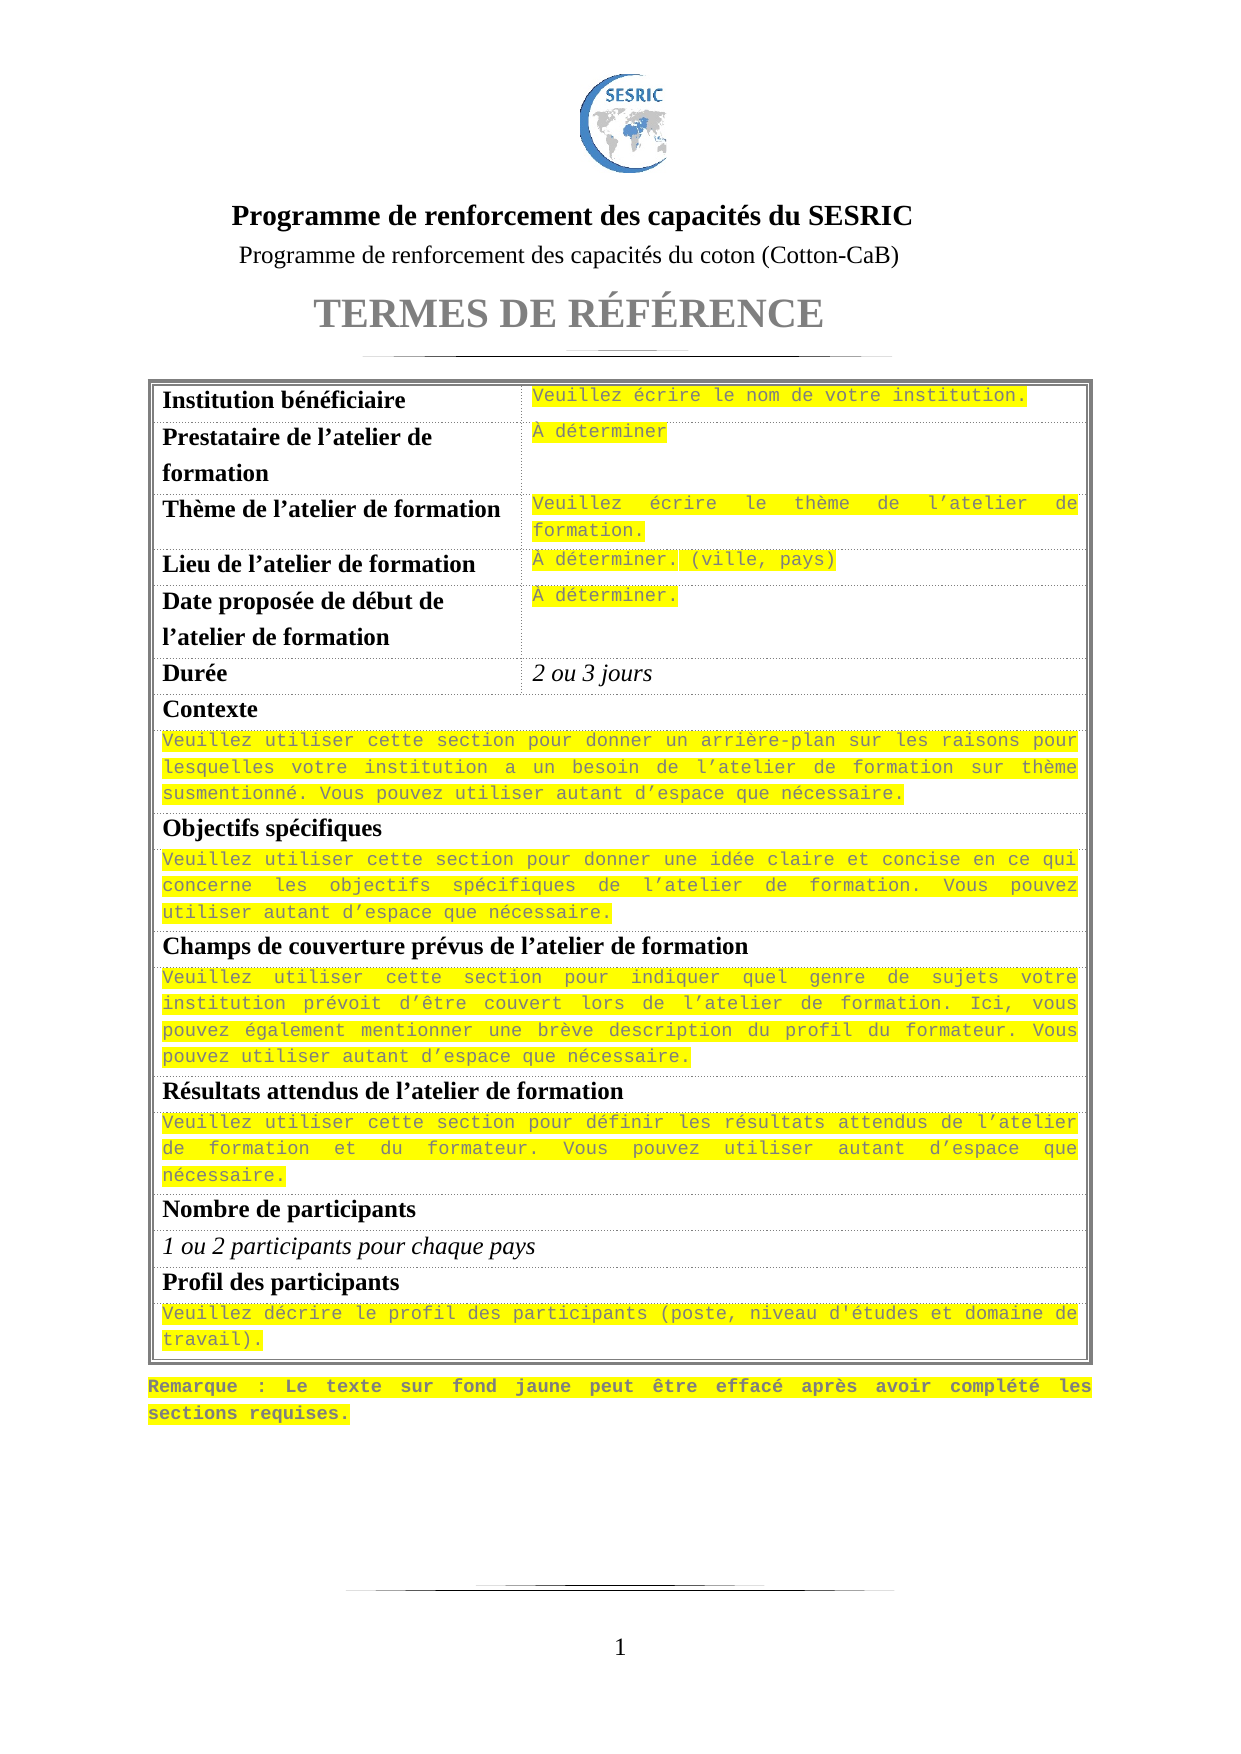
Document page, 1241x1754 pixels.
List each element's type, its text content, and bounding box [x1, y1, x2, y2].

table_cell À déterminer [521, 421, 1086, 494]
table_header Institution bénéficiaire [154, 386, 521, 421]
table_cell À déterminer. (ville, pays) [521, 549, 1086, 585]
table_cell Nombre de participants [154, 1194, 1086, 1230]
table_cell Résultats attendus de l’atelier de formation [154, 1076, 1086, 1112]
table_cell Durée [154, 658, 521, 694]
table_cell Veuillez utiliser cette section pour donner une idée claire et concise en ce qui concerne les objectifs spécifiques de l’atelier de formation. Vous pouvez utiliser autant d’espace que nécessaire. [154, 849, 1086, 931]
table_cell Profil des participants [154, 1267, 1086, 1303]
table_cell Objectifs spécifiques [154, 813, 1086, 849]
table_cell Prestataire de l’atelier de formation [154, 421, 521, 494]
table_cell Veuillez utiliser cette section pour donner un arrière-plan sur les raisons pour lesquelles votre institution a un besoin de l’atelier de formation sur thème susmentionné. Vous pouvez utiliser autant d’espace que nécessaire. [154, 730, 1086, 812]
table_cell Veuillez décrire le profil des participants (poste, niveau d'études et domaine de travail). [154, 1303, 1086, 1358]
table_header Veuillez écrire le nom de votre institution. [521, 386, 1086, 421]
picture [578, 74, 667, 171]
table_cell 2 ou 3 jours [521, 658, 1086, 694]
table_cell Veuillez utiliser cette section pour indiquer quel genre de sujets votre institution prévoit d’être couvert lors de l’atelier de formation. Ici, vous pouvez également mentionner une brève description du profil du formateur. Vous pouvez utiliser autant d’espace que nécessaire. [154, 967, 1086, 1076]
table_cell Veuillez utiliser cette section pour définir les résultats attendus de l’atelier de formation et du formateur. Vous pouvez utiliser autant d’espace que nécessaire. [154, 1112, 1086, 1194]
table_cell Thème de l’atelier de formation [154, 494, 521, 549]
text Remarque : Le texte sur fond jaune peut être effacé après avoir complété les sections requises. [148, 1398, 1092, 1425]
table_cell Contexte [154, 694, 1086, 730]
table_cell Champs de couverture prévus de l’atelier de formation [154, 931, 1086, 967]
table_cell Veuillez écrire le thème de l’atelier de formation. [521, 494, 1086, 549]
table_cell Lieu de l’atelier de formation [154, 549, 521, 585]
table_cell Date proposée de début de l’atelier de formation [154, 585, 521, 658]
table_cell 1 ou 2 participants pour chaque pays [154, 1230, 1086, 1267]
table_cell À déterminer. [521, 585, 1086, 658]
